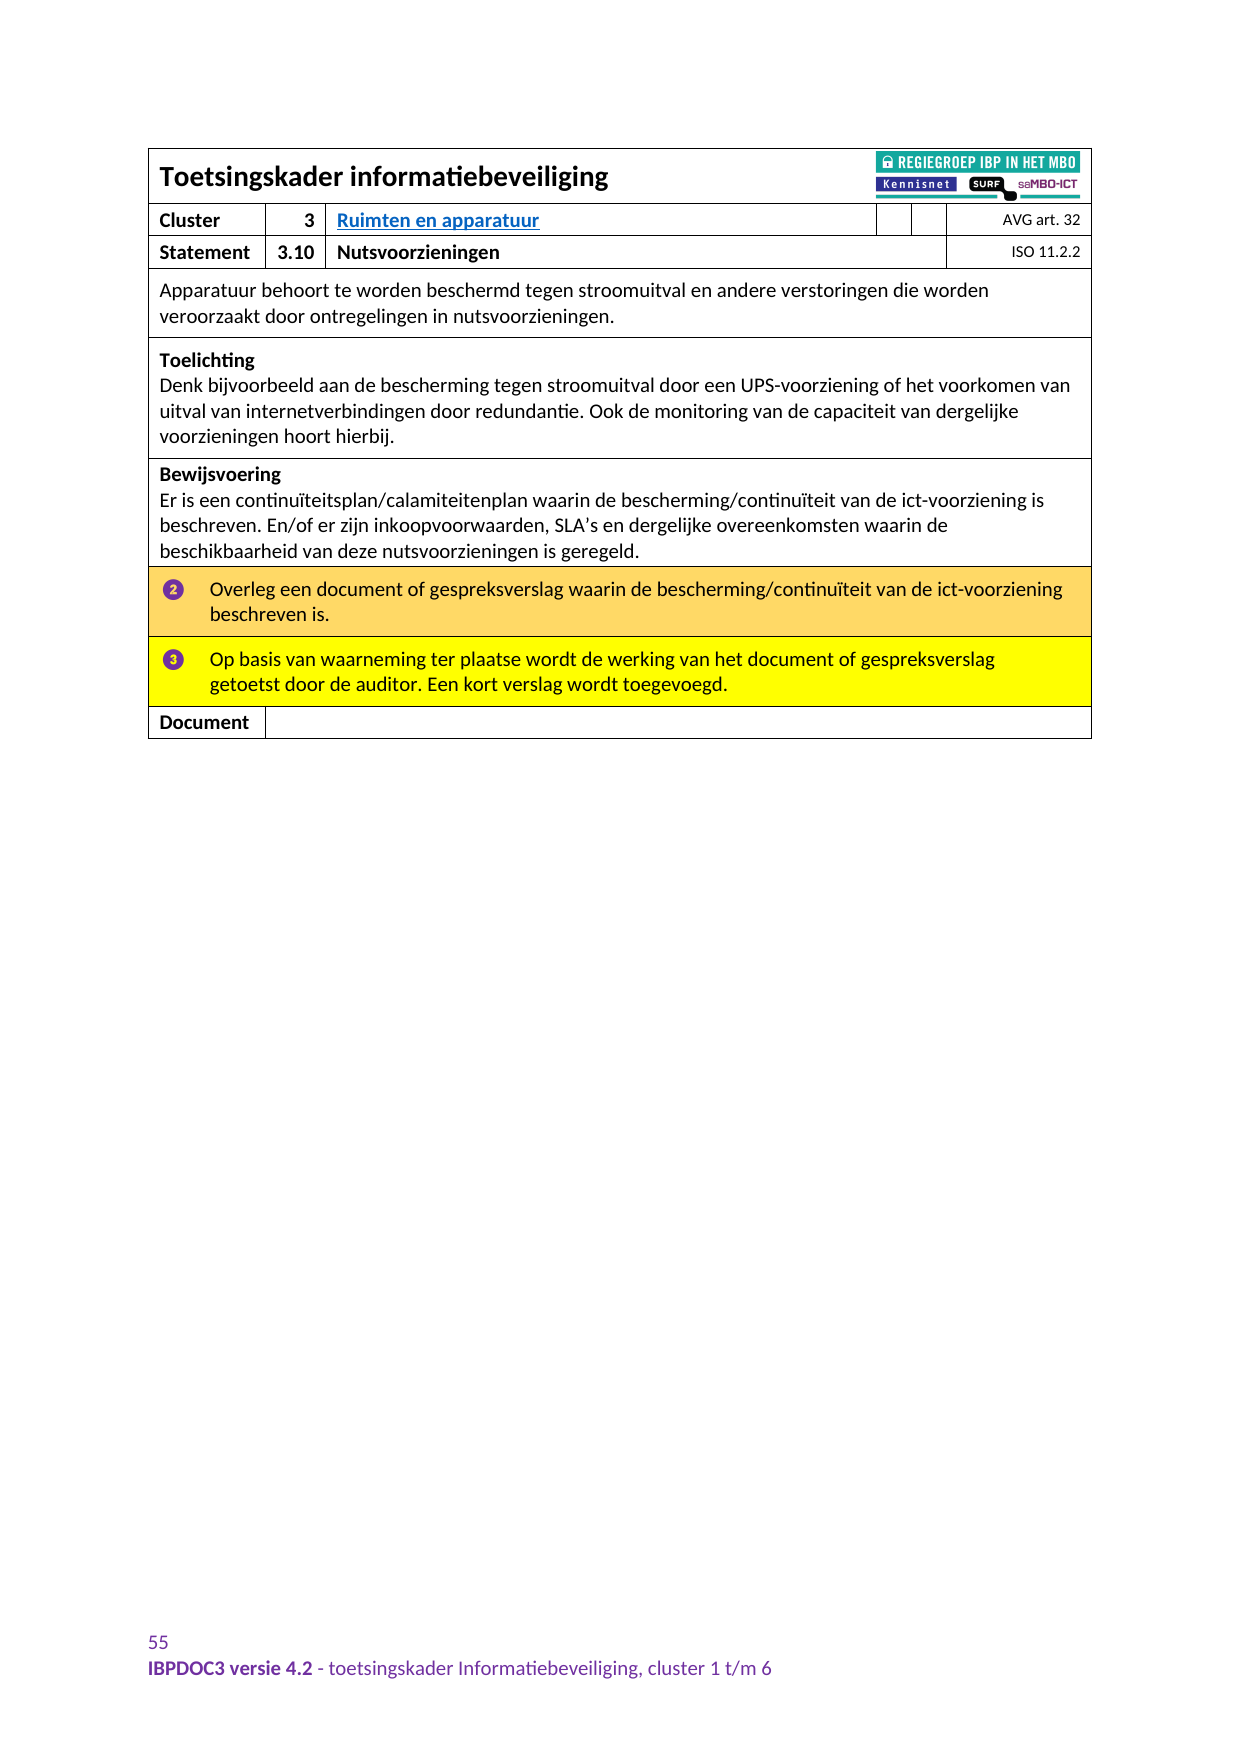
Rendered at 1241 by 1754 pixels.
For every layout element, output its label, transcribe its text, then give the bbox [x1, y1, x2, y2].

table_cell E [912, 204, 946, 235]
table_cell Cluster [149, 204, 265, 235]
table_cell Apparatuur behoort te worden beschermd tegen stroomuitval en andere verstoringen die worden veroorzaakt door ontregelingen in nutsvoorzieningen. [149, 269, 1091, 337]
table_cell 3.10 [266, 236, 325, 268]
table_cell P [877, 204, 911, 235]
table_cell [149, 637, 1091, 706]
table_cell Ruimten en apparatuur [326, 204, 876, 235]
table_cell [266, 707, 1091, 738]
table_cell Toelichting Denk bijvoorbeeld aan de bescherming tegen stroomuitval door een UPS-voorziening of het voorkomen van uitval van internetverbindingen door redundantie. Ook de monitoring van de capaciteit van dergelijke voorzieningen hoort hierbij. [149, 338, 1091, 458]
table_header Toetsingskader informatiebeveiliging [149, 149, 830, 203]
table_cell Statement [149, 236, 265, 268]
table_cell [149, 567, 1091, 636]
picture [875, 151, 1081, 201]
table_header [830, 149, 1091, 203]
table_cell Document [149, 707, 265, 738]
table_cell AVG art. 32 [947, 204, 1091, 235]
table_cell Bewijsvoering Er is een continuïteitsplan/calamiteitenplan waarin de bescherming/continuïteit van de ict-voorziening is beschreven. En/of er zijn inkoopvoorwaarden, SLA’s en dergelijke overeenkomsten waarin de beschikbaarheid van deze nutsvoorzieningen is geregeld. [149, 459, 1091, 566]
table_cell ISO 11.2.2 [947, 236, 1091, 268]
table_cell Nutsvoorzieningen [326, 236, 946, 268]
table_cell 3 [266, 204, 325, 235]
